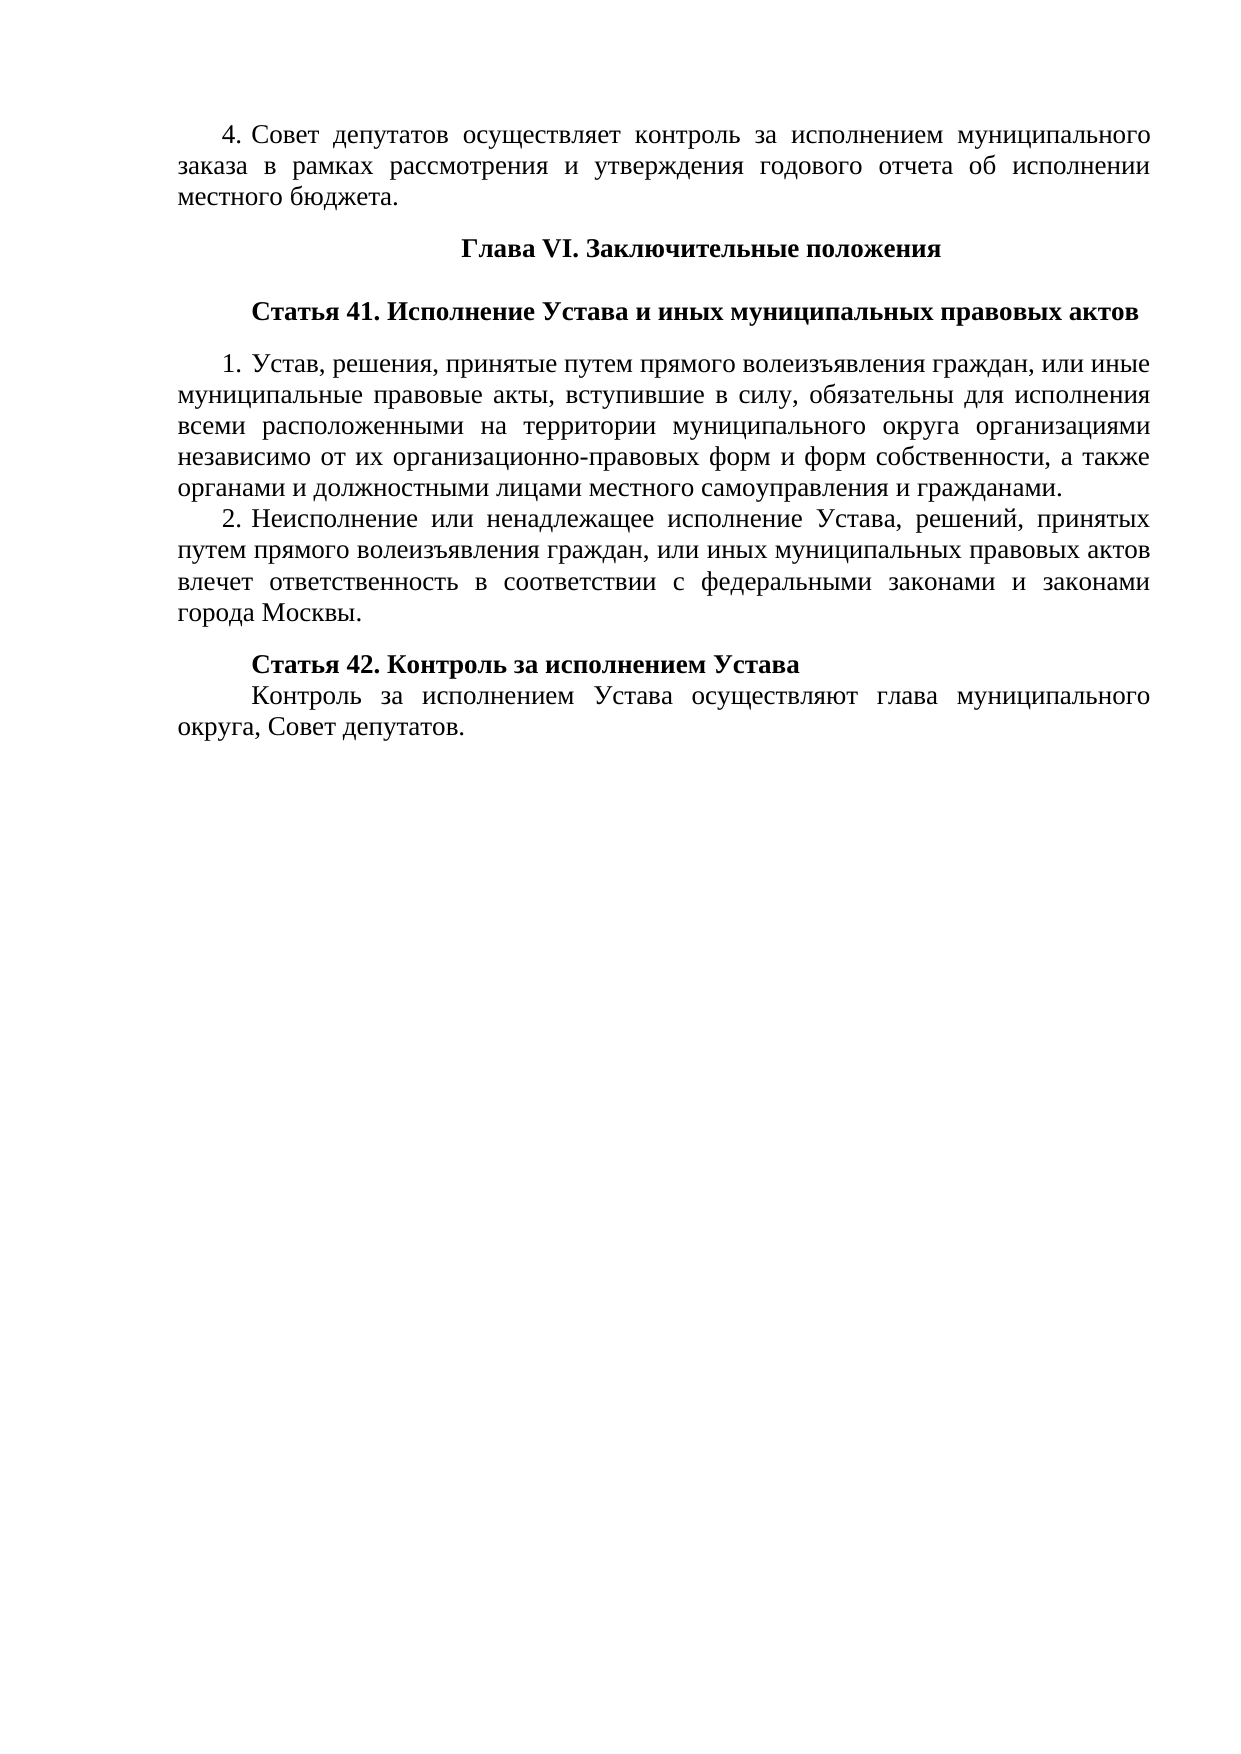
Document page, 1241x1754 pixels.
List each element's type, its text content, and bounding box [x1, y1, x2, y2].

list Совет депутатов осуществляет контроль за исполнением муниципального заказа в рамках рассмотрения и утверждения годового отчета об исполнении местного бюджета. [177, 118, 1152, 212]
list Неисполнение или ненадлежащее исполнение Устава, решений, принятых путем прямого волеизъявления граждан, или иных муниципальных правовых актов влечет ответственность в соответствии с федеральными законами и законами города Москвы. [177, 502, 1152, 627]
text Статья 41. Исполнение Устава и иных муниципальных правовых актов [177, 295, 1152, 326]
text Статья 42. Контроль за исполнением Устава [177, 648, 1152, 679]
list Устав, решения, принятые путем прямого волеизъявления граждан, или иные муниципальные правовые акты, вступившие в силу, обязательны для исполнения всеми расположенными на территории муниципального округа организациями независимо от их организационно-правовых форм и форм собственности, а также органами и должностными лицами местного самоуправления и гражданами. [177, 347, 1152, 502]
text Глава VI. Заключительные положения [177, 232, 1152, 263]
text Контроль за исполнением Устава осуществляют глава муниципального округа, Совет депутатов. [177, 679, 1152, 741]
